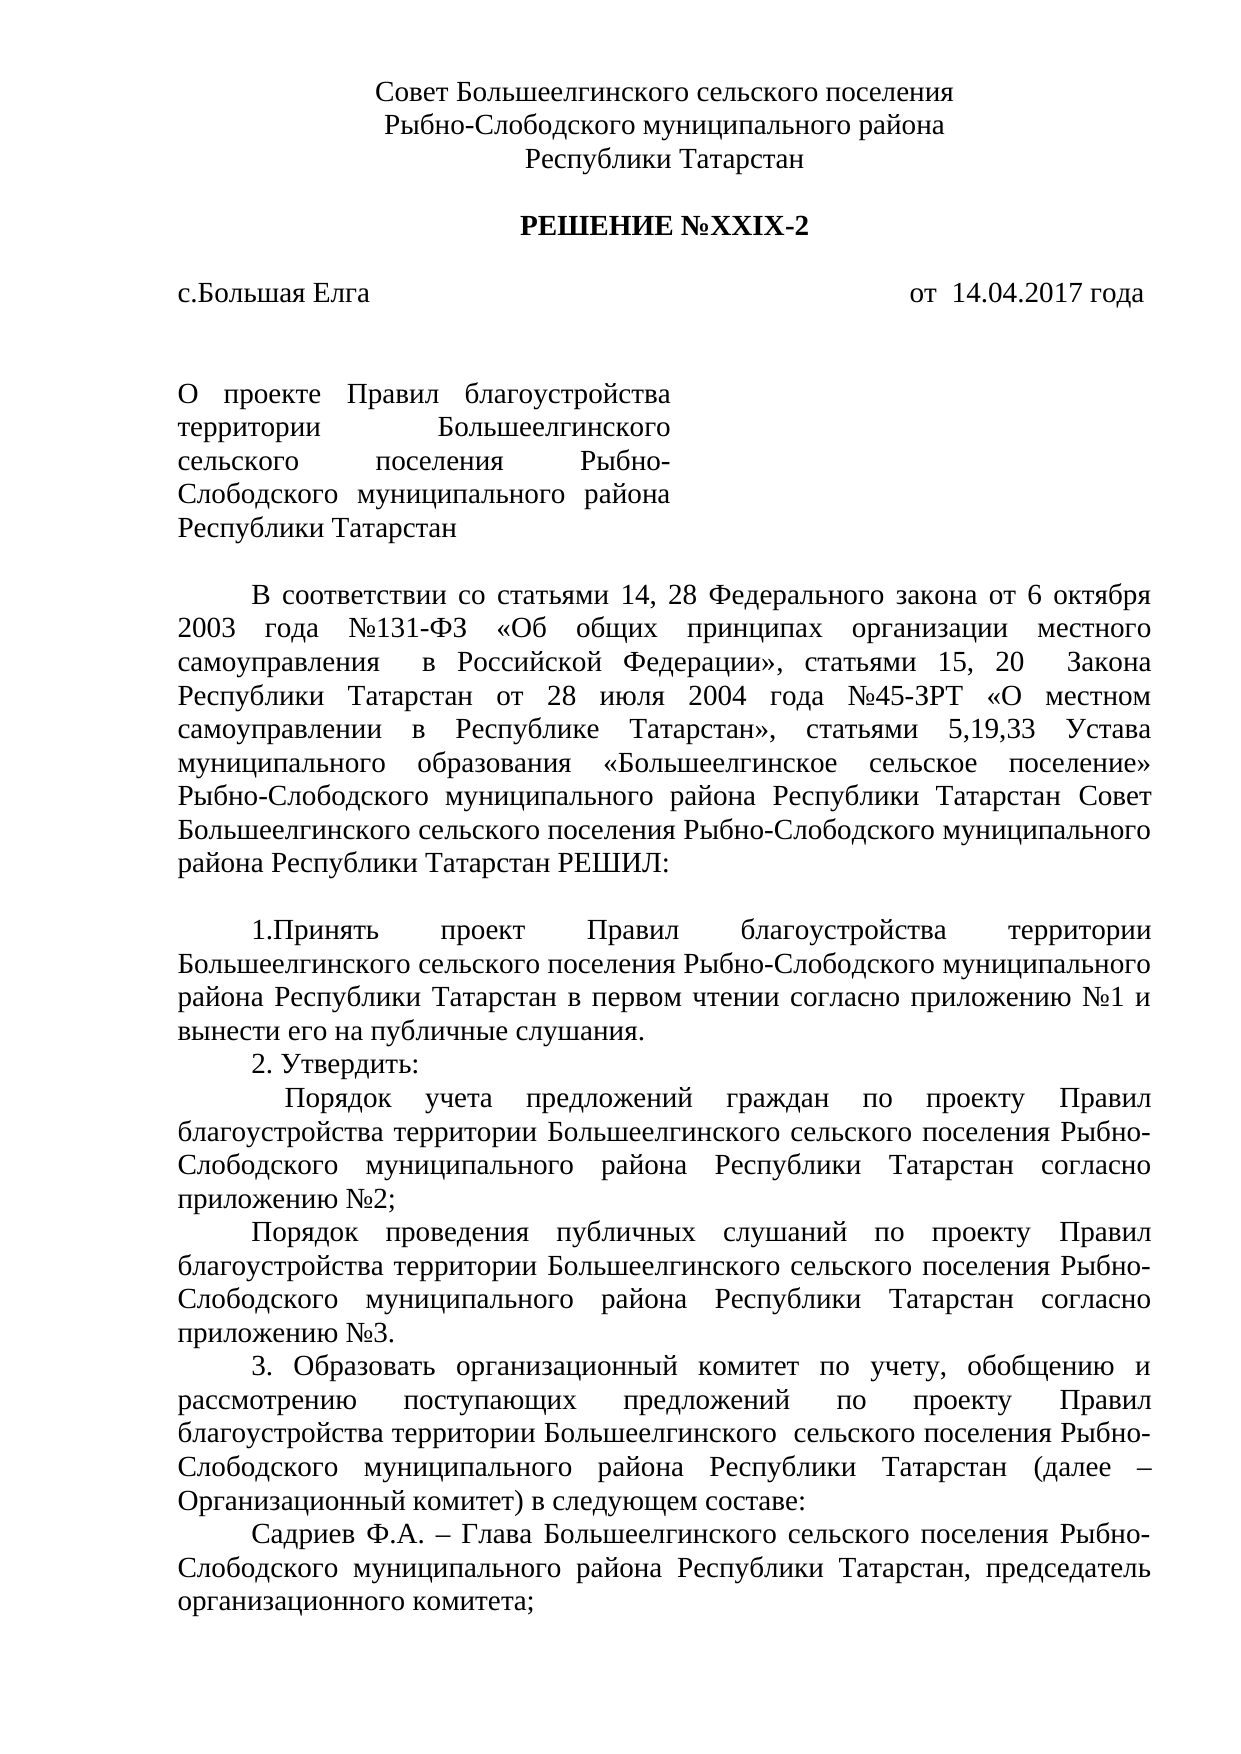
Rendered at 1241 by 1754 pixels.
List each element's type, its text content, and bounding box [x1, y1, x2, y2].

text 3. Образовать организационный комитет по учету, обобщению и рассмотрению поступающих предложений по проекту Правил благоустройства территории Большеелгинского сельского поселения Рыбно-Слободского муниципального района Республики Татарстан (далее – Организационный комитет) в следующем составе: [177, 1348, 1152, 1516]
text 2. Утвердить: [177, 1047, 1152, 1080]
text В соответствии со статьями 14, 28 Федерального закона от 6 октября 2003 года №131-ФЗ «Об общих принципах организации местного самоуправления в Российской Федерации», статьями 15, 20 Закона Республики Татарстан от 28 июля 2004 года №45-ЗРТ «О местном самоуправлении в Республике Татарстан», статьями 5,19,33 Устава муниципального образования «Большеелгинское сельское поселение» Рыбно-Слободского муниципального района Республики Татарстан Совет Большеелгинского сельского поселения Рыбно-Слободского муниципального района Республики Татарстан РЕШИЛ: [177, 577, 1152, 879]
text Рыбно-Слободского муниципального района [177, 107, 1152, 141]
text 1.Принять проект Правил благоустройства территории Большеелгинского сельского поселения Рыбно-Слободского муниципального района Республики Татарстан в первом чтении согласно приложению №1 и вынести его на публичные слушания. [177, 912, 1152, 1047]
text О проекте Правил благоустройства территории Большеелгинского сельского поселения Рыбно-Слободского муниципального района Республики Татарстан [177, 376, 671, 543]
text Совет Большеелгинского сельского поселения [177, 74, 1152, 107]
text Порядок учета предложений граждан по проекту Правил благоустройства территории Большеелгинского сельского поселения Рыбно-Слободского муниципального района Республики Татарстан согласно приложению №2; [177, 1080, 1152, 1214]
text Порядок проведения публичных слушаний по проекту Правил благоустройства территории Большеелгинского сельского поселения Рыбно-Слободского муниципального района Республики Татарстан согласно приложению №3. [177, 1214, 1152, 1348]
text Республики Татарстан [177, 141, 1152, 174]
text РЕШЕНИЕ №XXIX-2 [177, 208, 1152, 242]
text с.Большая Елга от 14.04.2017 года [177, 275, 1152, 309]
text Садриев Ф.А. – Глава Большеелгинского сельского поселения Рыбно-Слободского муниципального района Республики Татарстан, председатель организационного комитета; [177, 1516, 1152, 1617]
